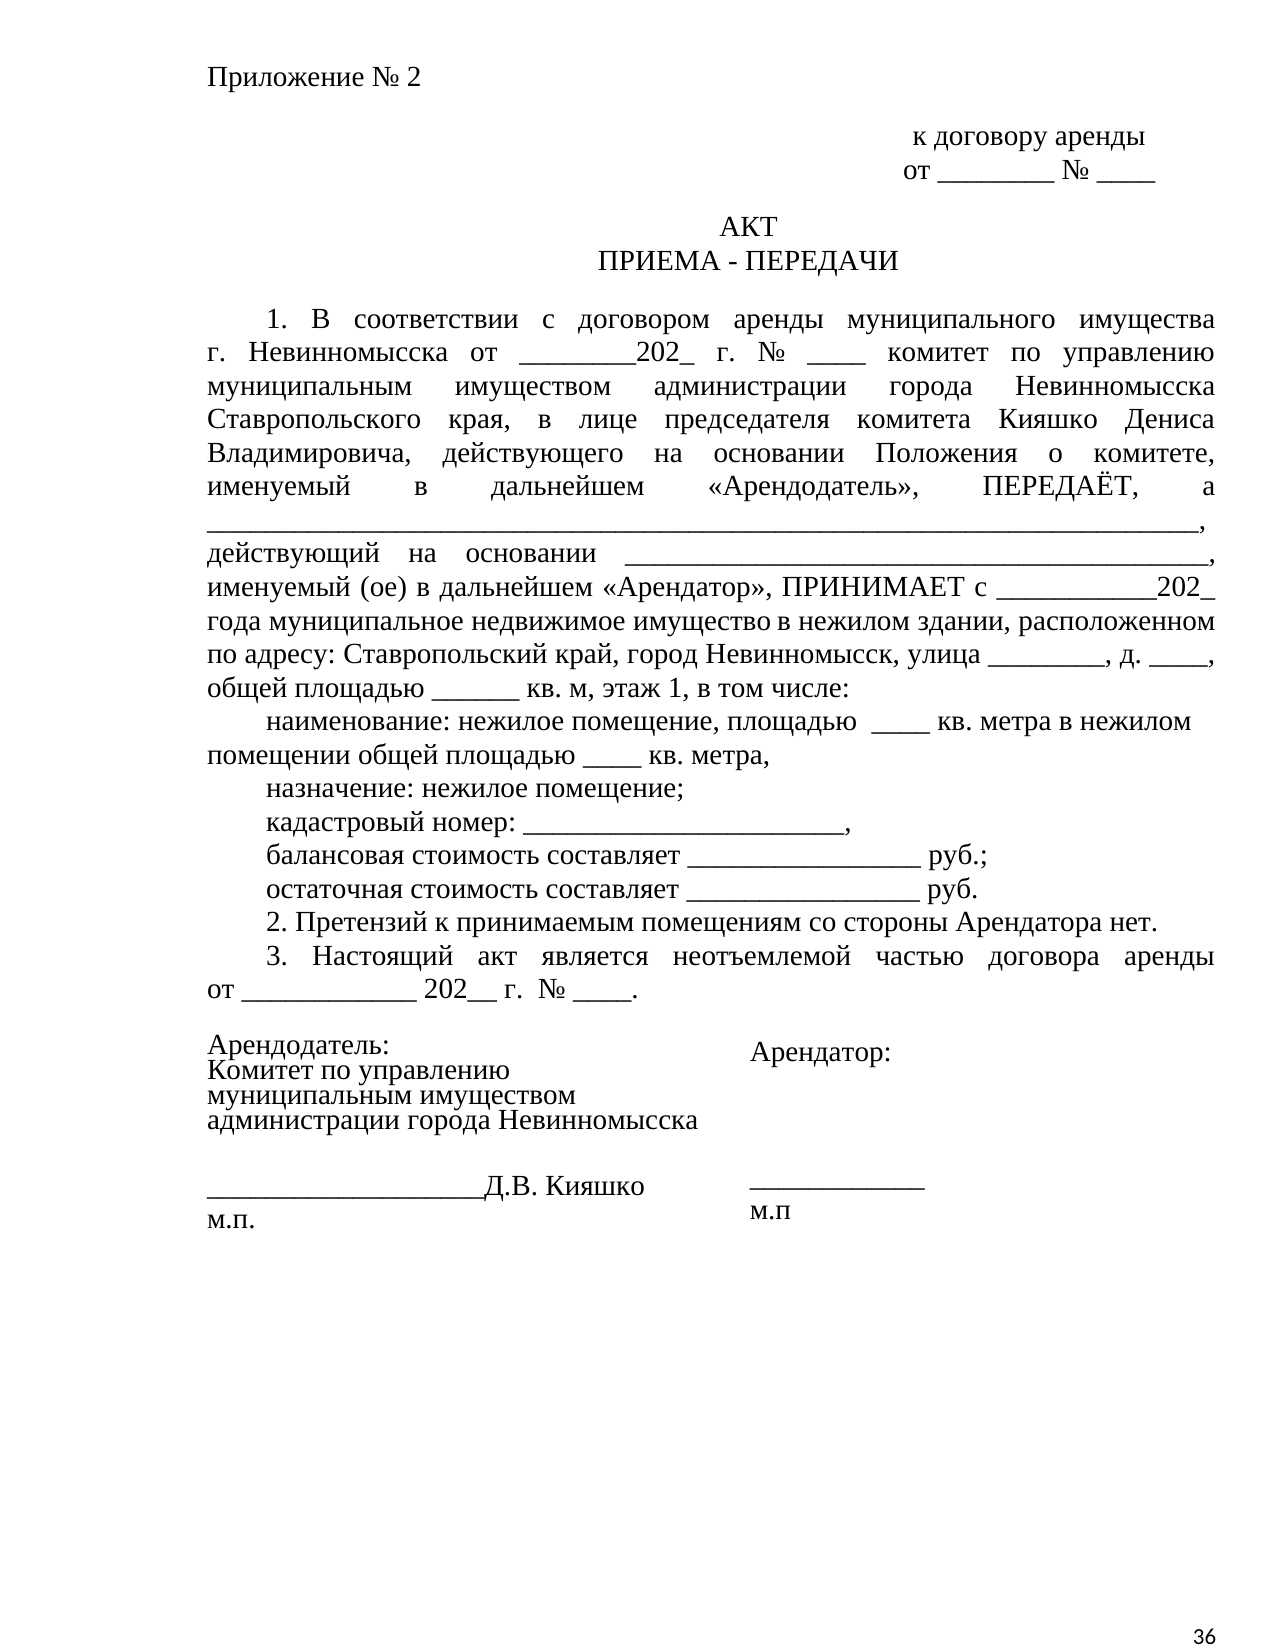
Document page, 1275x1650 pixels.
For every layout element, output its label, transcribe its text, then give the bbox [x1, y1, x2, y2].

text 3. Настоящий акт является неотъемлемой частью договора аренды от ____________ 202__ г. № ____. [207, 938, 1216, 1005]
text к договору аренды [207, 118, 1216, 152]
text ПРИЕМА - ПЕРЕДАЧИ [207, 243, 1216, 277]
text балансовая стоимость составляет ________________ руб.; [207, 837, 1216, 871]
text назначение: нежилое помещение; [207, 770, 1216, 804]
text 2. Претензий к принимаемым помещениям со стороны Арендатора нет. [207, 904, 1216, 938]
text от ________ № ____ [207, 152, 1216, 186]
table_header Арендодатель: Комитет по управлению муниципальным имуществом администрации города Невинномысска ___________________Д.В. Кияшко м.п. [196, 1035, 738, 1235]
text кадастровый номер: ______________________, [207, 804, 1216, 837]
text остаточная стоимость составляет ________________ руб. [207, 871, 1216, 904]
text 1. В соответствии с договором аренды муниципального имущества г. Невинномысска от ________202_ г. № ____ комитет по управлению муниципальным имуществом администрации города Невинномысска Ставропольского края, в лице председателя комитета Кияшко Дениса Владимировича, действующего на основании Положения о комитете, именуемый в дальнейшем «Арендодатель», ПЕРЕДАЁТ, а ____________________________________________________________________, действующий на основании ________________________________________, именуемый (ое) в дальнейшем «Арендатор», ПРИНИМАЕТ с ___________202_ года муниципальное недвижимое имущество в нежилом здании, расположенном по адресу: Ставропольский край, город Невинномысск, улица ________, д. ____, общей площадью ______ кв. м, этаж 1, в том числе: [207, 301, 1216, 703]
text АКТ [207, 209, 1216, 243]
table_header Арендатор: ____________ м.п [738, 1035, 1181, 1235]
text наименование: нежилое помещение, площадью ____ кв. метра в нежилом помещении общей площадью ____ кв. метра, [207, 703, 1216, 770]
